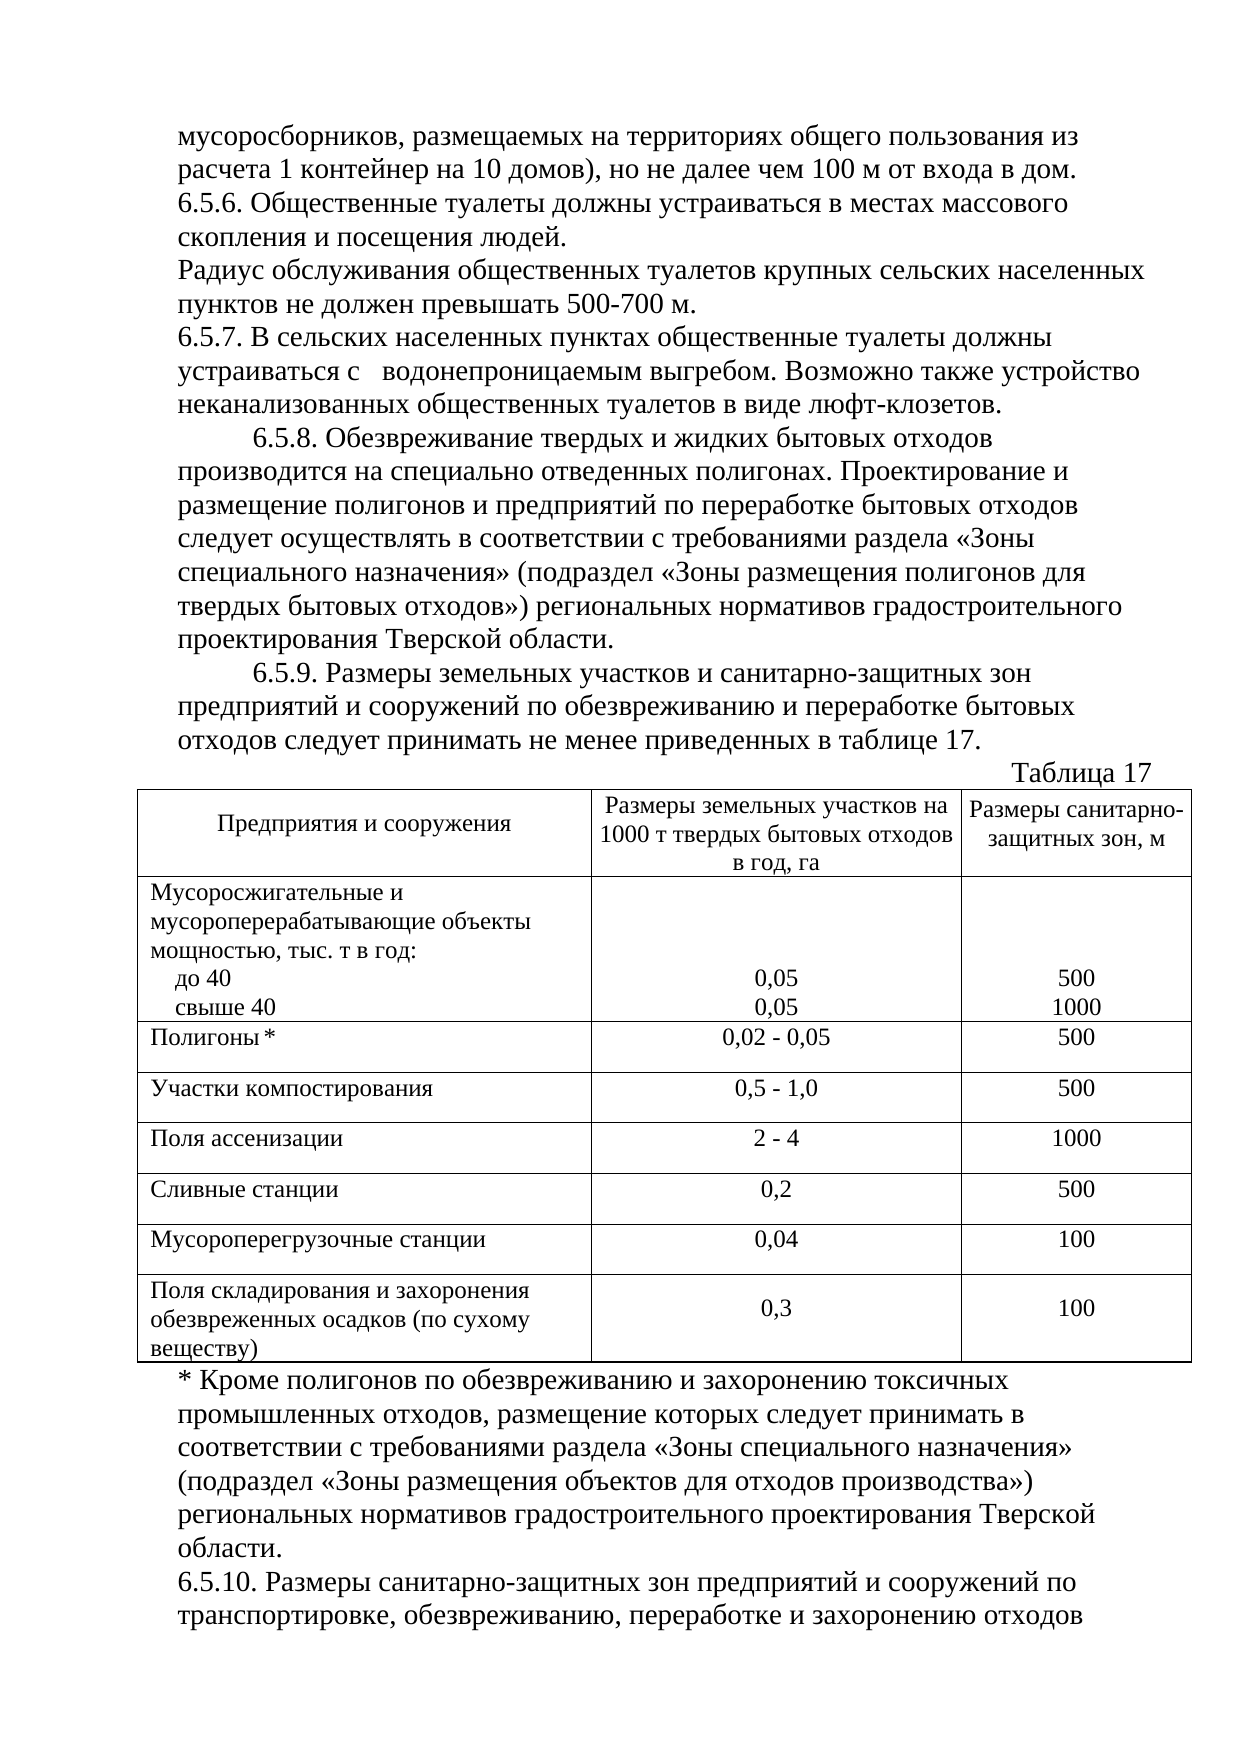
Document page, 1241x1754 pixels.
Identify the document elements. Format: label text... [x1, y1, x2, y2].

text 6.5.9. Размеры земельных участков и санитарно-защитных зон предприятий и сооружений по обезвреживанию и переработке бытовых отходов следует принимать не менее приведенных в таблице 17. [177, 655, 1152, 755]
table_cell 0,2 [592, 1174, 961, 1223]
table_cell 500 [962, 964, 1191, 992]
table_cell 0,05 [592, 992, 961, 1021]
table_header Размеры земельных участков на 1000 т твердых бытовых отходов в год, га [592, 790, 961, 876]
text Радиус обслуживания общественных туалетов крупных сельских населенных пунктов не должен превышать 500-700 м. [177, 252, 1152, 319]
table_cell Поля ассенизации [138, 1123, 591, 1173]
table_header Предприятия и сооружения [138, 790, 591, 876]
table_cell 0,3 [592, 1275, 961, 1361]
table_cell Мусороперегрузочные станции [138, 1225, 591, 1274]
table_cell свыше 40 [138, 992, 591, 1021]
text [177, 118, 1152, 185]
table_cell 2 - 4 [592, 1123, 961, 1173]
text 6.5.7. В сельских населенных пунктах общественные туалеты должны устраиваться с водонепроницаемым выгребом. Возможно также устройство неканализованных общественных туалетов в виде люфт-клозетов. [177, 319, 1152, 420]
table_cell 1000 [962, 992, 1191, 1021]
text Таблица 17 [177, 755, 1152, 789]
text 6.5.6. Общественные туалеты должны устраиваться в местах массового скопления и посещения людей. [177, 185, 1152, 252]
table_cell Участки компостирования [138, 1073, 591, 1122]
table_cell 500 [962, 1174, 1191, 1223]
table_header Размеры санитарно-защитных зон, м [962, 790, 1191, 876]
table_cell [962, 877, 1191, 963]
table_cell 0,04 [592, 1225, 961, 1274]
table_cell 0,02 - 0,05 [592, 1022, 961, 1072]
table_cell 1000 [962, 1123, 1191, 1173]
table_cell [592, 877, 961, 963]
table_cell 0,5 - 1,0 [592, 1073, 961, 1122]
table_cell Мусоросжигательные и мусороперерабатывающие объекты мощностью, тыс. т в год: [138, 877, 591, 963]
table_cell Поля складирования и захоронения обезвреженных осадков (по сухому веществу) [138, 1275, 591, 1361]
table_cell 100 [962, 1225, 1191, 1274]
table_cell Полигоны * [138, 1022, 591, 1072]
table_cell 500 [962, 1022, 1191, 1072]
table_cell 0,05 [592, 964, 961, 992]
table_cell 100 [962, 1275, 1191, 1361]
table_cell до 40 [138, 964, 591, 992]
text 6.5.8. Обезвреживание твердых и жидких бытовых отходов производится на специально отведенных полигонах. Проектирование и размещение полигонов и предприятий по переработке бытовых отходов следует осуществлять в соответствии с требованиями раздела «Зоны специального назначения» (подраздел «Зоны размещения полигонов для твердых бытовых отходов») региональных нормативов градостроительного проектирования Тверской области. [177, 420, 1152, 655]
text * Кроме полигонов по обезвреживанию и захоронению токсичных промышленных отходов, размещение которых следует принимать в соответствии с требованиями раздела «Зоны специального назначения» (подраздел «Зоны размещения объектов для отходов производства») региональных нормативов градостроительного проектирования Тверской области. [177, 1363, 1152, 1564]
table_cell 500 [962, 1073, 1191, 1122]
table_cell Сливные станции [138, 1174, 591, 1223]
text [177, 1564, 1152, 1631]
